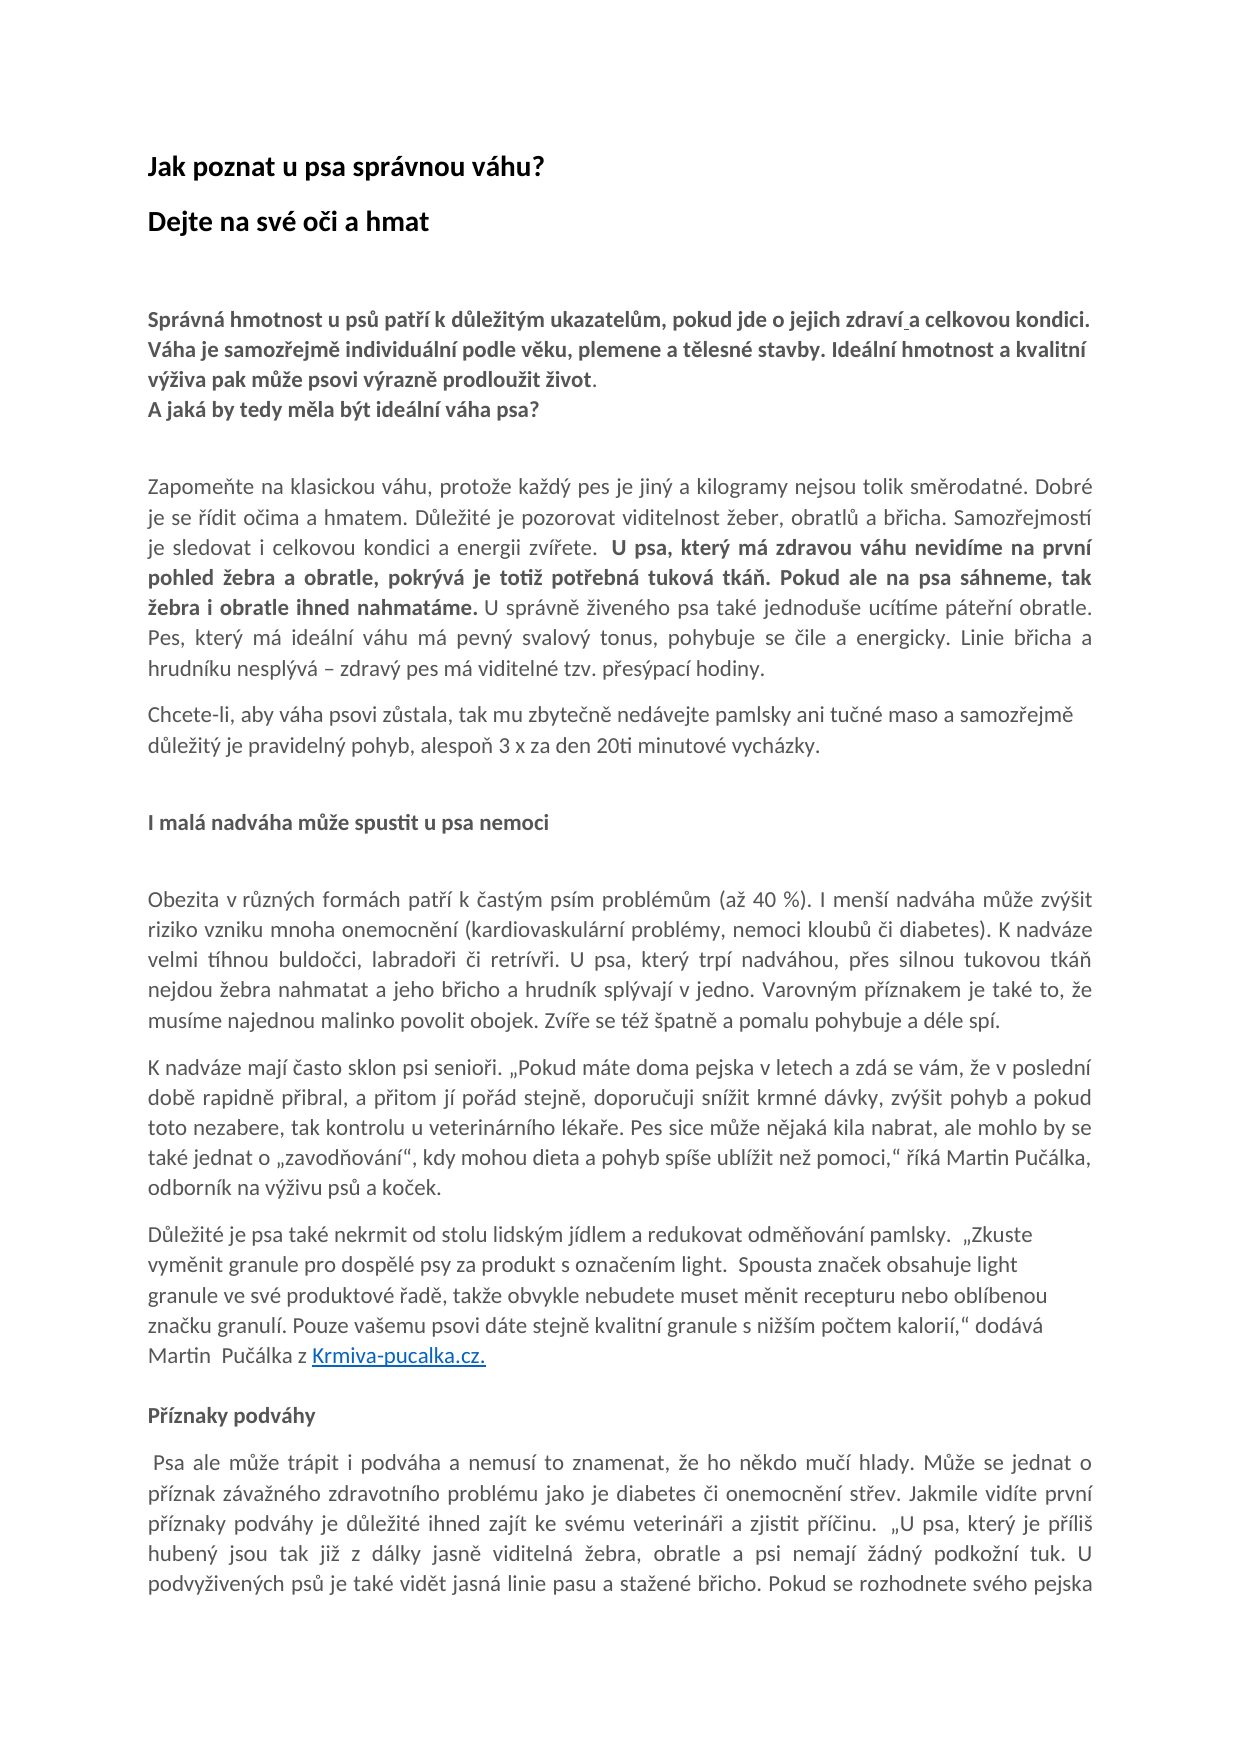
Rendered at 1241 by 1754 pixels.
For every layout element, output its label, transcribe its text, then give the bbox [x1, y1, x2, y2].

text Obezita v různých formách patří k častým psím problémům (až 40 %). I menší nadváha může zvýšit riziko vzniku mnoha onemocnění (kardiovaskulární problémy, nemoci kloubů či diabetes). K nadváze velmi tíhnou buldočci, labradoři či retrívři. U psa, který trpí nadváhou, přes silnou tukovou tkáň nejdou žebra nahmatat a jeho břicho a hrudník splývají v jedno. Varovným příznakem je také to, že musíme najednou malinko povolit obojek. Zvíře se též špatně a pomalu pohybuje a déle spí. [148, 1003, 1093, 1034]
text Správná hmotnost u psů patří k důležitým ukazatelům, pokud jde o jejich zdraví a celkovou kondici. Váha je samozřejmě individuální podle věku, plemene a tělesné stavby. Ideální hmotnost a kvalitní výživa pak může psovi výrazně prodloužit život. A jaká by tedy měla být ideální váha psa? [148, 305, 1093, 453]
text Zapomeňte na klasickou váhu, protože každý pes je jiný a kilogramy nejsou tolik směrodatné. Dobré je se řídit očima a hmatem. Důležité je pozorovat viditelnost žeber, obratlů a břicha. Samozřejmostí je sledovat i celkovou kondici a energii zvířete. U psa, který má zdravou váhu nevidíme na první pohled žebra a obratle, pokrývá je totiž potřebná tuková tkáň. Pokud ale na psa sáhneme, tak žebra i obratle ihned nahmatáme. U správně živeného psa také jednoduše ucítíme páteřní obratle. Pes, který má ideální váhu má pevný svalový tonus, pohybuje se čile a energicky. Linie břicha a hrudníku nesplývá – zdravý pes má viditelné tzv. přesýpací hodiny. [148, 472, 1093, 624]
text Jak poznat u psa správnou váhu? [148, 148, 1093, 183]
text I malá nadváha může spustit u psa nemoci [148, 808, 1093, 866]
text Chcete-li, aby váha psovi zůstala, tak mu zbytečně nedávejte pamlsky ani tučné maso a samozřejmě důležitý je pravidelný pohyb, alespoň 3 x za den 20ti minutové vycházky. [148, 701, 1093, 789]
text Dejte na své oči a hmat [148, 203, 1093, 238]
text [148, 1567, 1093, 1597]
text K nadváze mají často sklon psi senioři. „Pokud máte doma pejska v letech a zdá se vám, že v poslední době rapidně přibral, a přitom jí pořád stejně, doporučuji snížit krmné dávky, zvýšit pohyb a pokud toto nezabere, tak kontrolu u veterinárního lékaře. Pes sice může nějaká kila nabrat, ale mohlo by se také jednat o „zavodňování“, kdy mohou dieta a pohyb spíše ublížit než pomoci,“ říká Martin Pučálka, odborník na výživu psů a koček. [148, 1053, 1093, 1201]
text Důležité je psa také nekrmit od stolu lidským jídlem a redukovat odměňování pamlsky. „Zkuste vyměnit granule pro dospělé psy za produkt s označením light. Spousta značek obsahuje light granule ve své produktové řadě, takže obvykle nebudete muset měnit recepturu nebo oblíbenou značku granulí. Pouze vašemu psovi dáte stejně kvalitní granule s nižším počtem kalorií,“ dodává Martin Pučálka z Krmiva-pucalka.cz. Příznaky podváhy [148, 1220, 1093, 1429]
